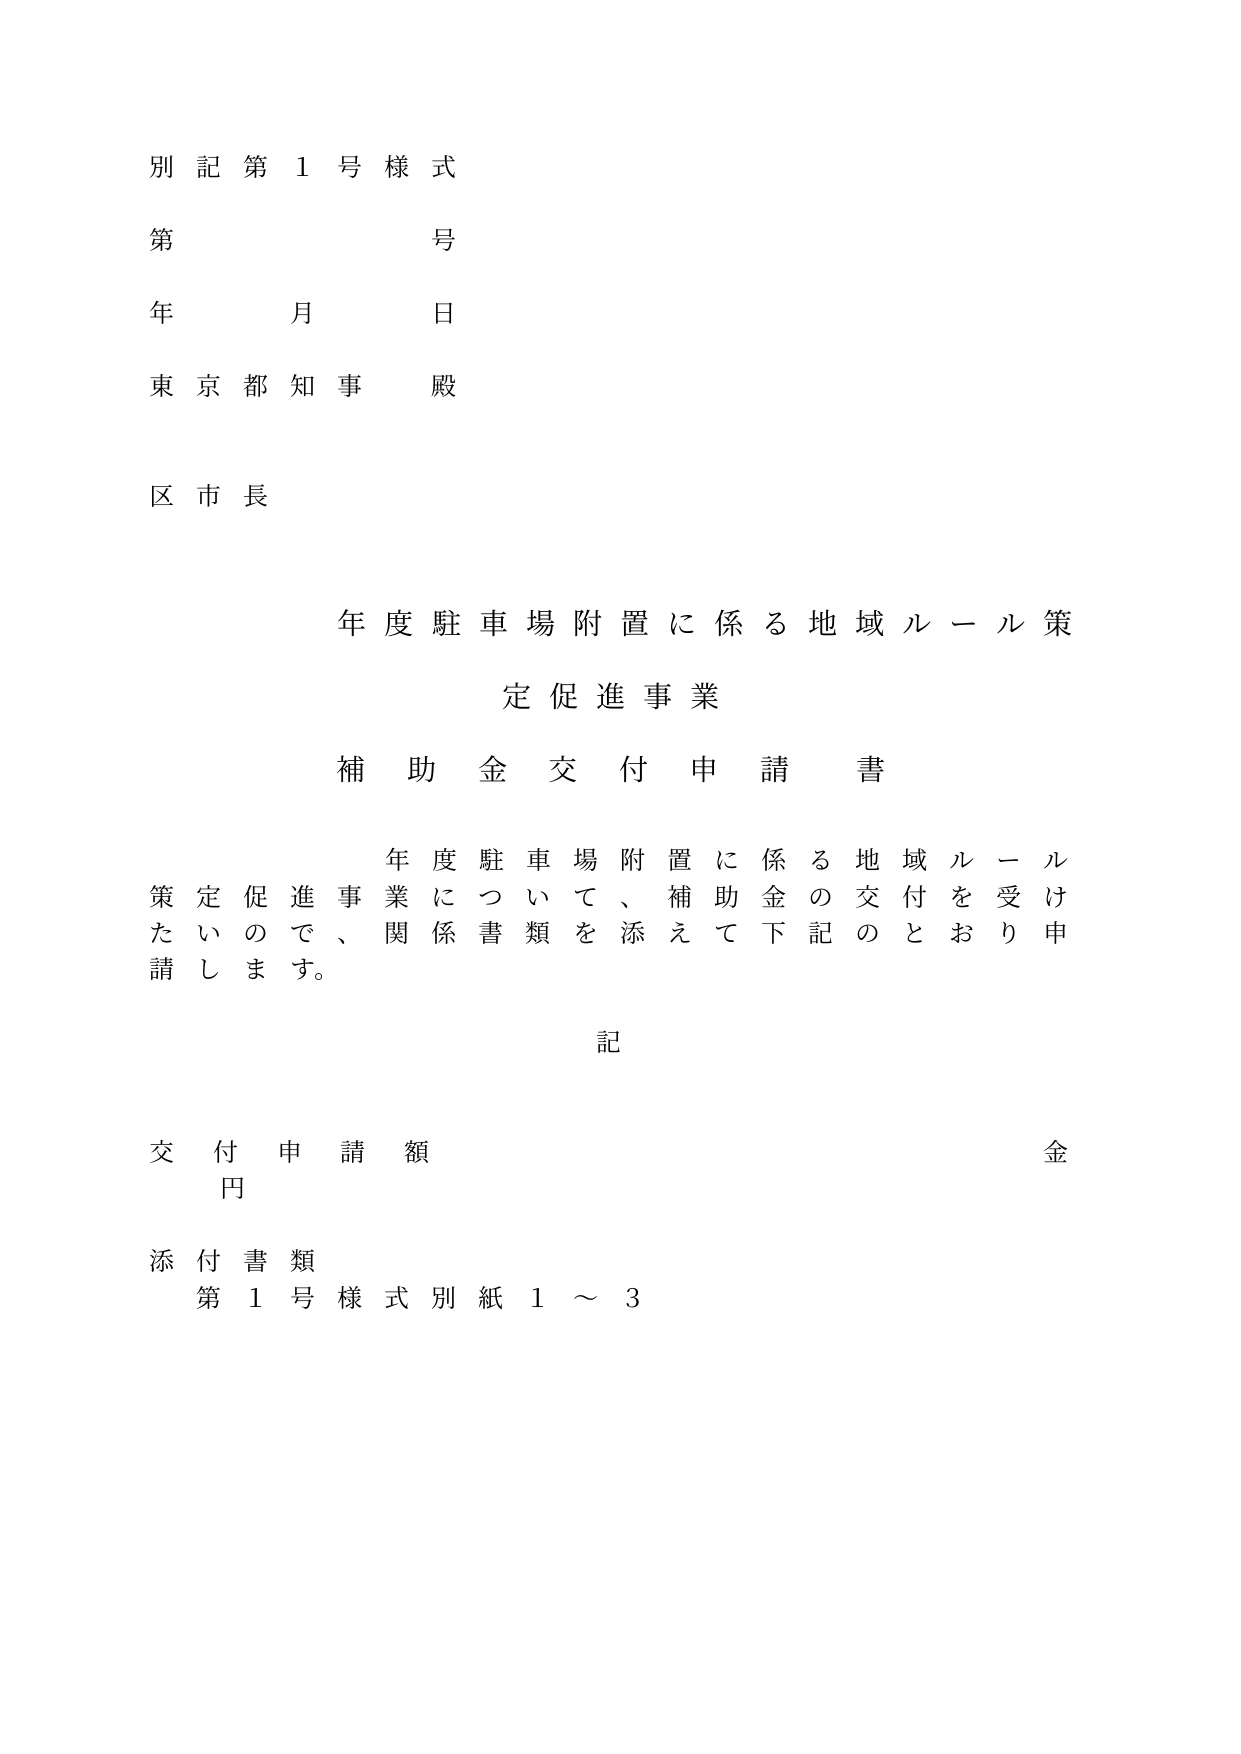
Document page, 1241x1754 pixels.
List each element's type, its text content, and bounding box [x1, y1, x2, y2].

text 別記第１号様式 [149, 148, 1091, 184]
text 補助金交付申請書 [149, 731, 1091, 804]
text 平成３０年度駐車場附置に係る地域ルール策定促進事業 [149, 585, 1091, 731]
text 東京都知事 殿 [149, 367, 1091, 403]
text 交付申請額 金 円 [149, 1132, 1091, 1205]
text 第１号様式別紙１～３ [149, 1278, 1091, 1314]
text 年 月 日 [149, 257, 1091, 330]
text 添付書類 [149, 1242, 1091, 1278]
text 第 号 [149, 184, 1091, 257]
text 区市長 [149, 439, 1091, 512]
text 平成３０年度駐車場附置に係る地域ルール策定促進事業について、補助金の交付を受けたいので、関係書類を添えて下記のとおり申請します。 [149, 841, 1091, 986]
subtitle 記 [149, 1023, 1091, 1059]
